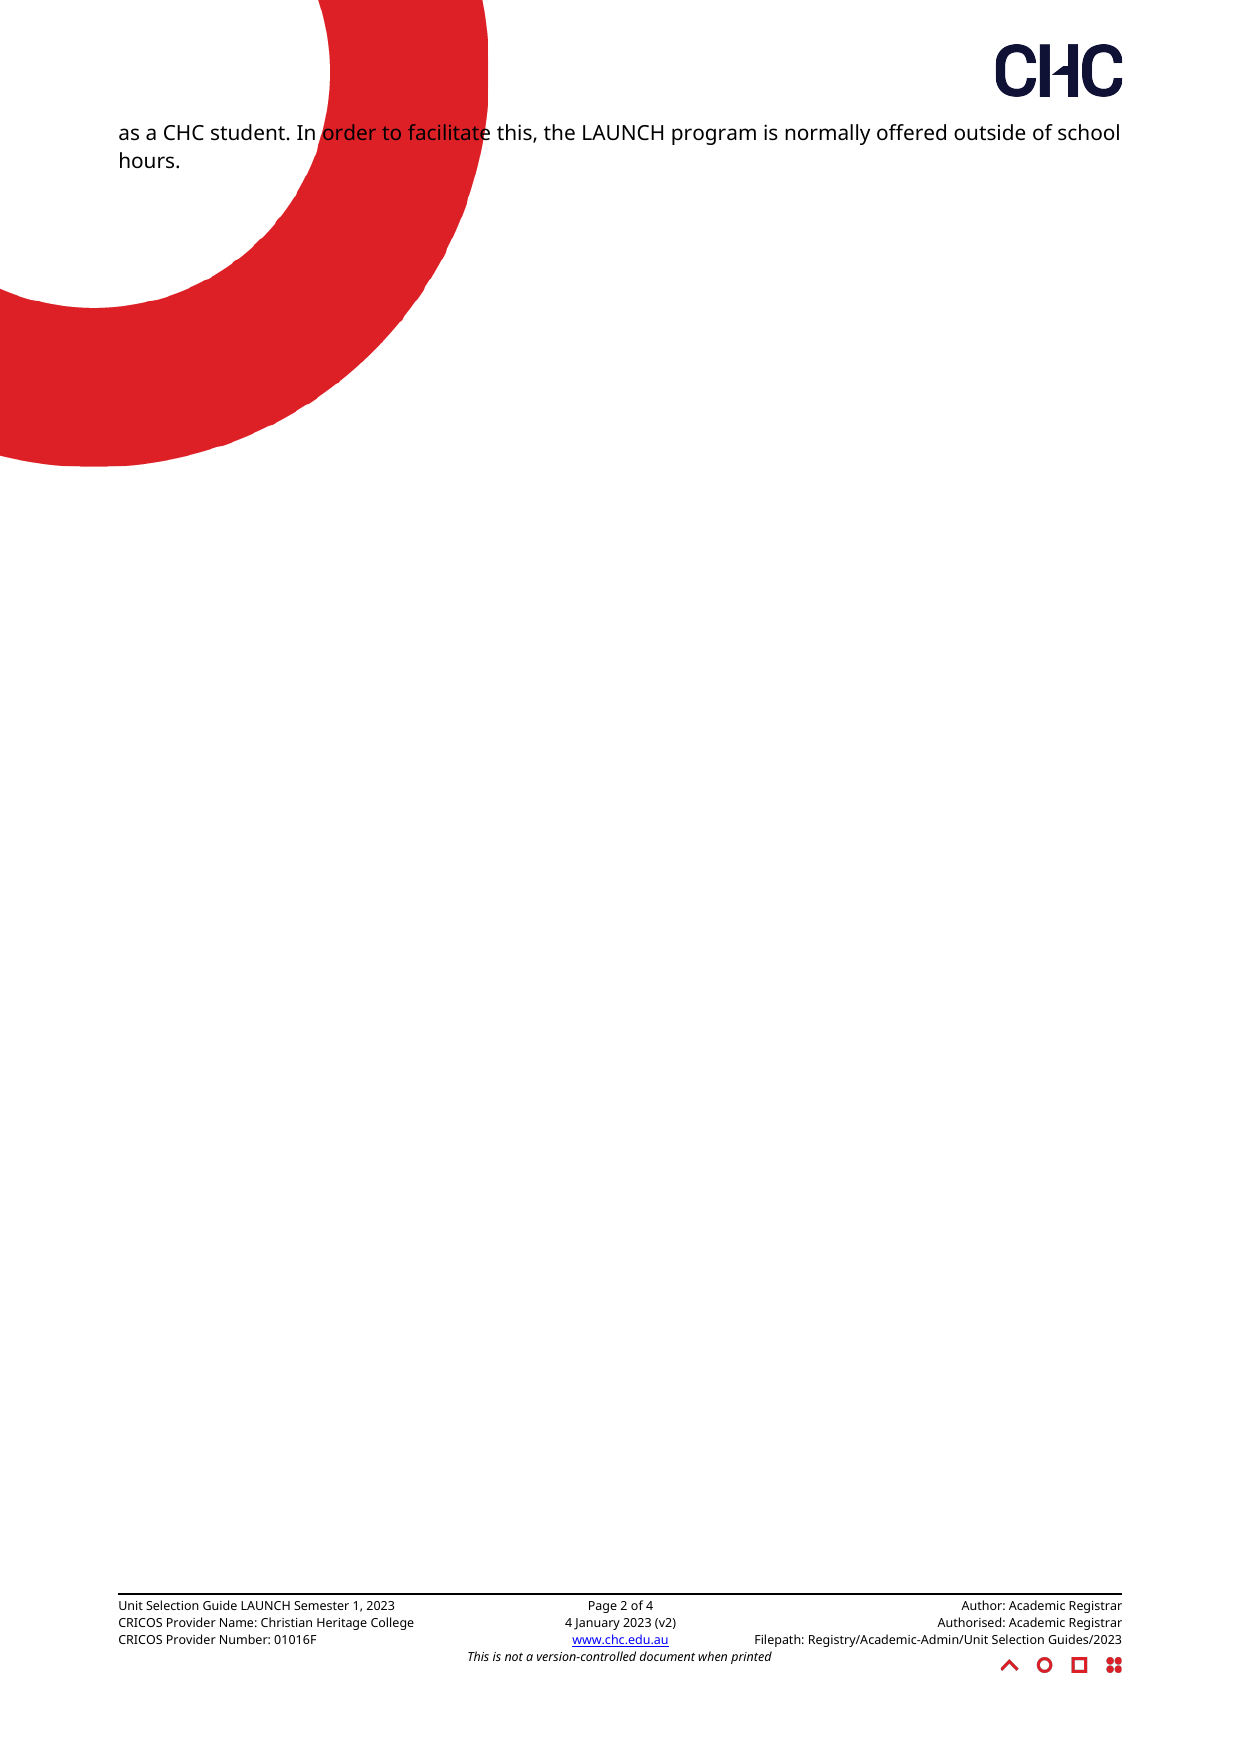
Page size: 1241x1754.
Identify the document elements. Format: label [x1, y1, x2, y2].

picture [0, 0, 489, 467]
picture [1000, 1657, 1122, 1673]
picture [995, 44, 1123, 97]
text [118, 118, 1122, 175]
